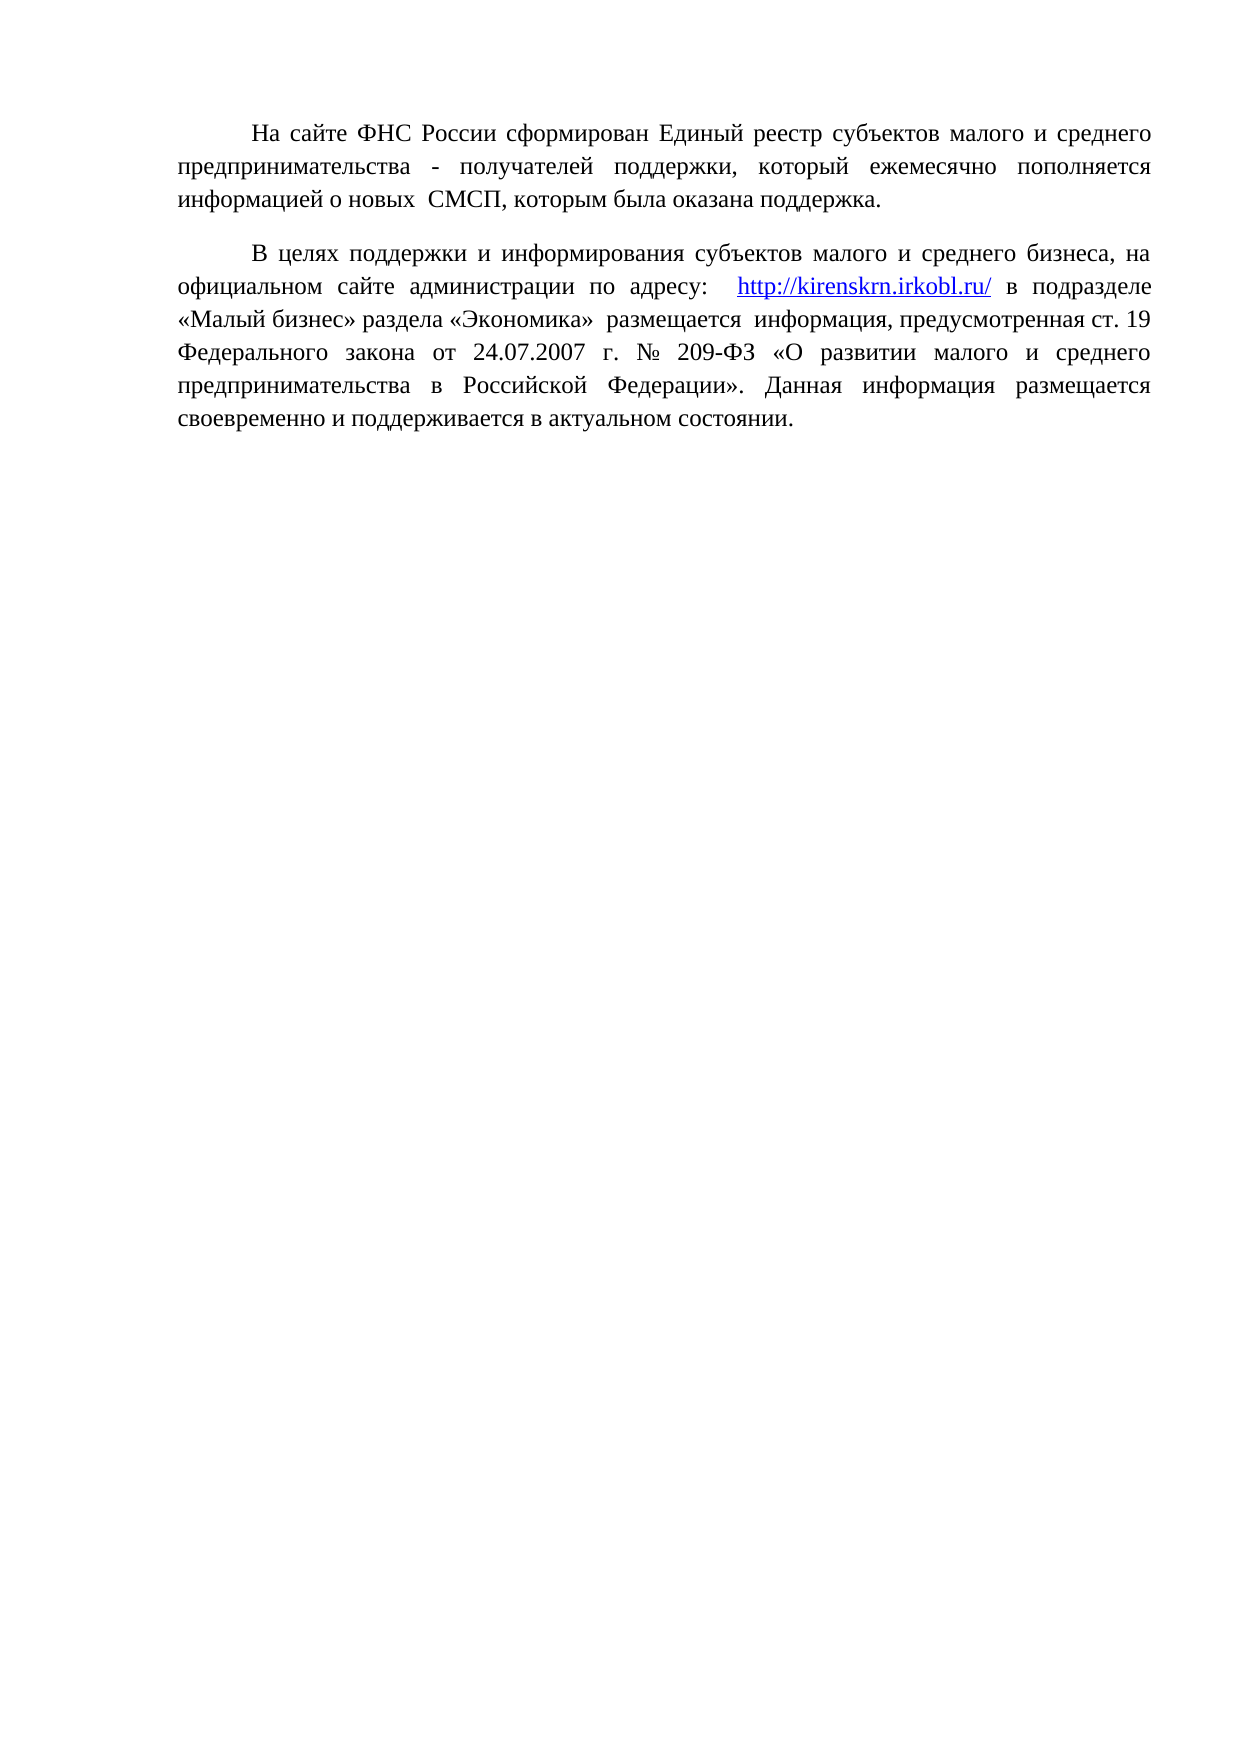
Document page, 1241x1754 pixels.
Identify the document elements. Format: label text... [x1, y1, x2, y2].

text На сайте ФНС России сформирован Единый реестр субъектов малого и среднего предпринимательства - получателей поддержки, который ежемесячно пополняется информацией о новых СМСП, которым была оказана поддержка. [177, 118, 1152, 213]
text В целях поддержки и информирования субъектов малого и среднего бизнеса, на официальном сайте администрации по адресу: http://kirenskrn.irkobl.ru/ в подразделе «Малый бизнес» раздела «Экономика» размещается информация, предусмотренная ст. 19 Федерального закона от 24.07.2007 г. № 209-ФЗ «О развитии малого и среднего предпринимательства в Российской Федерации». Данная информация размещается своевременно и поддерживается в актуальном состоянии. [177, 238, 1152, 432]
